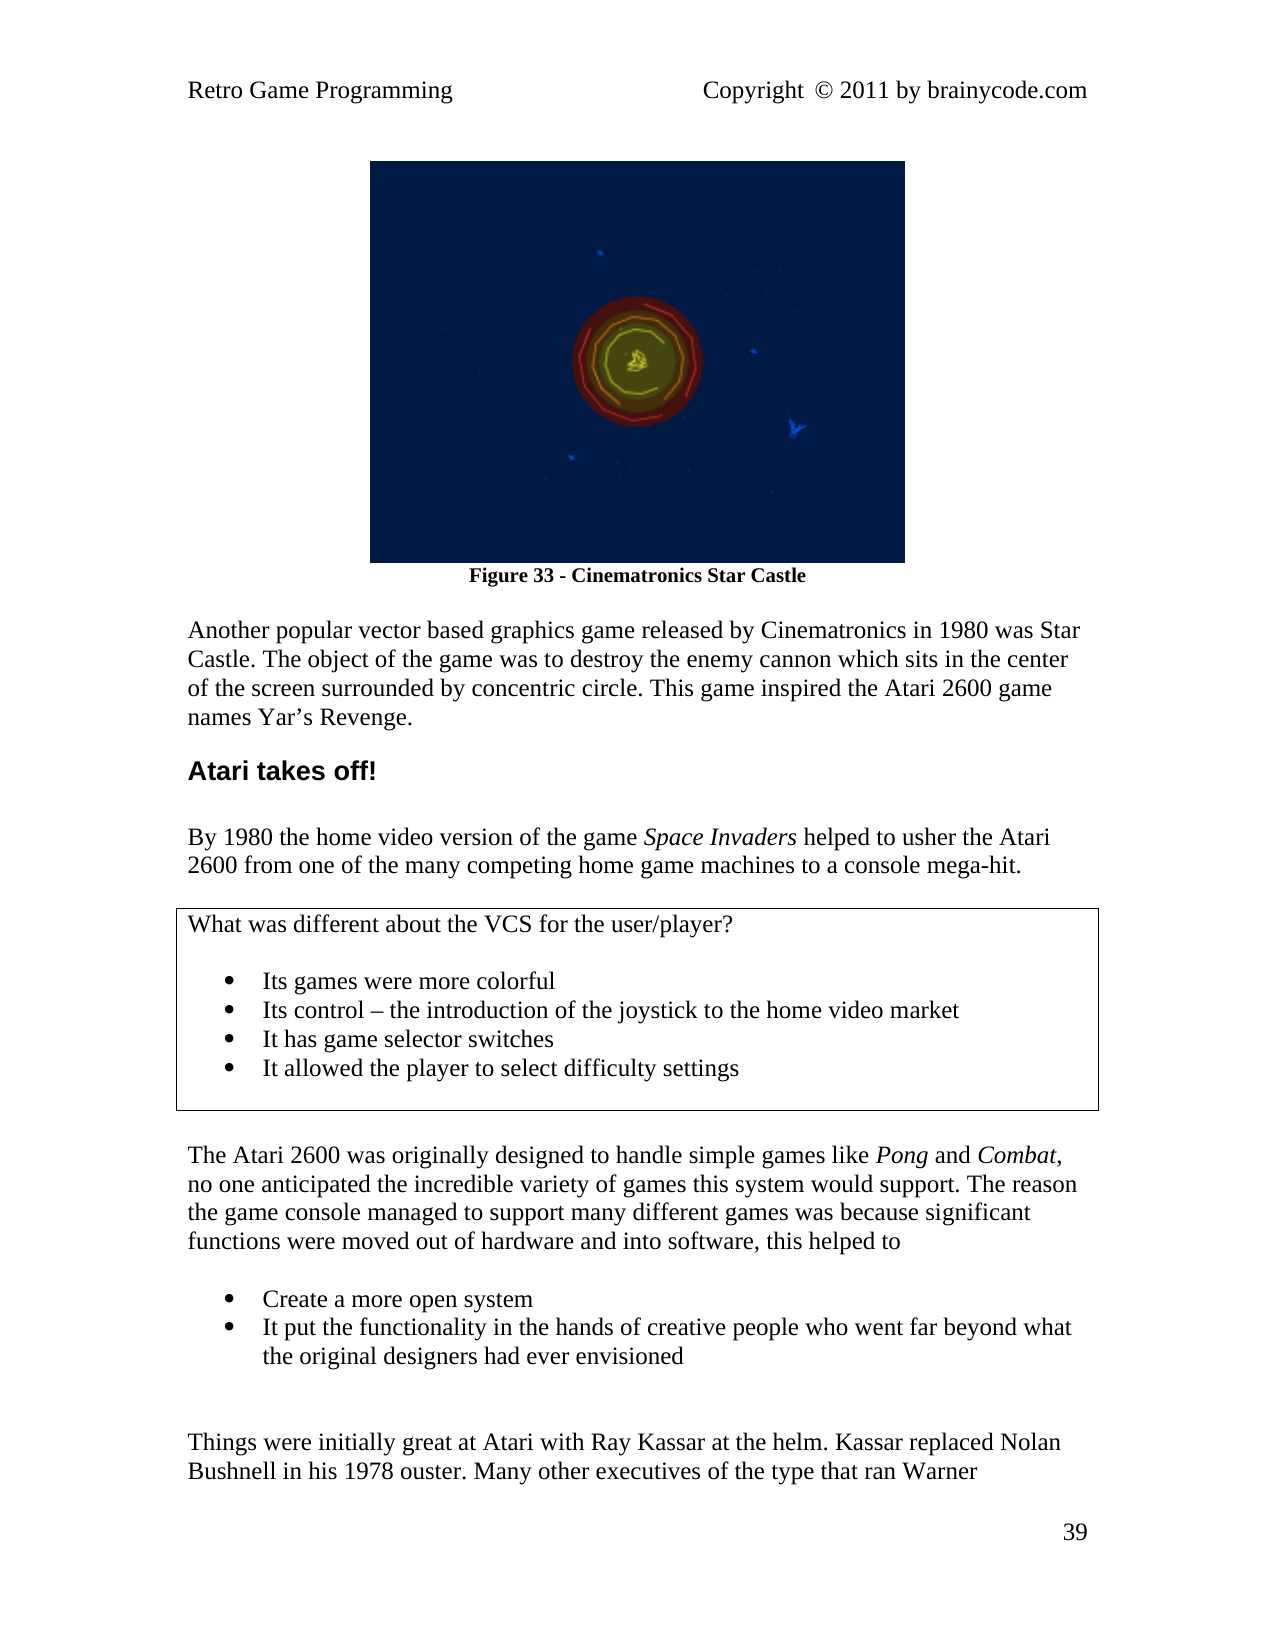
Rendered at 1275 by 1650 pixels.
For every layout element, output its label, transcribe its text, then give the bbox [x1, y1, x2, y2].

picture [370, 161, 905, 563]
text Another popular vector based graphics game released by Cinematronics in 1980 was . The object of the game was to destroy the enemy cannon which sits in the center of the screen surrounded by concentric circle. This game inspired the Atari 2600 game names Yar’s Revenge. [187, 615, 1087, 730]
text Figure - [187, 562, 1087, 587]
text The Atari 2600 was originally designed to handle simple games like Pong and Combat, no one anticipated the incredible variety of games this system would support. The reason the game console managed to support many different games was because significant functions were moved out of hardware and into software, this helped to [187, 1140, 1087, 1255]
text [187, 1427, 1087, 1485]
list Create a more open system [225, 1284, 1087, 1312]
text By 1980 the home video version of the game Space Invaders helped to usher the Atari 2600 from one of the many competing home game machines to a console mega-hit. [187, 822, 1087, 879]
subtitle Atari takes off! [187, 755, 1087, 787]
list It put the functionality in the hands of creative people who went far beyond what the original designers had ever envisioned [225, 1312, 1087, 1370]
table_header What was different about the VCS for the user/player? Its games were more colorful Its control – the introduction of the joystick to the home video market It has game selector switches It allowed the player to select difficulty settings [177, 909, 1098, 1110]
